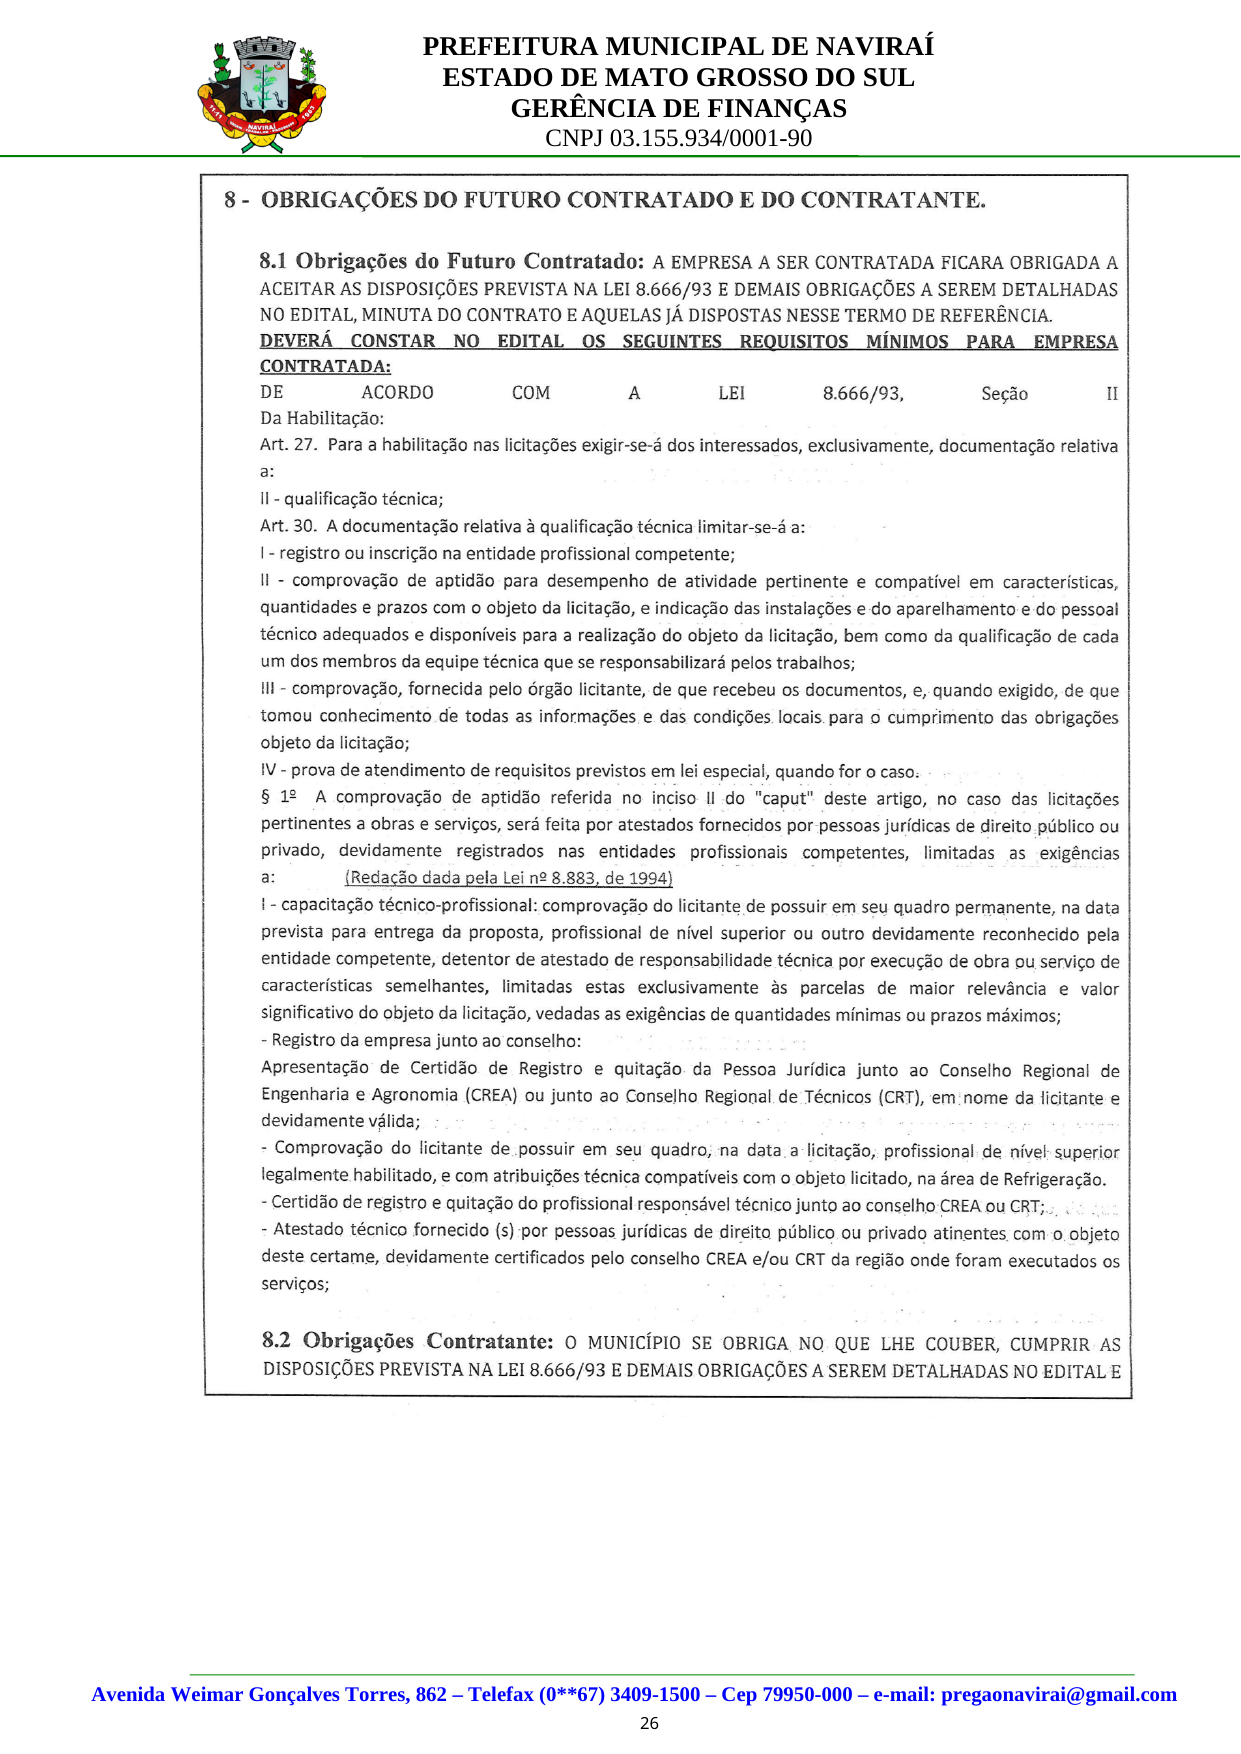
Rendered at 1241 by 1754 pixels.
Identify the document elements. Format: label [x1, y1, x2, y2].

picture [197, 36, 327, 154]
picture [187, 160, 1145, 1417]
